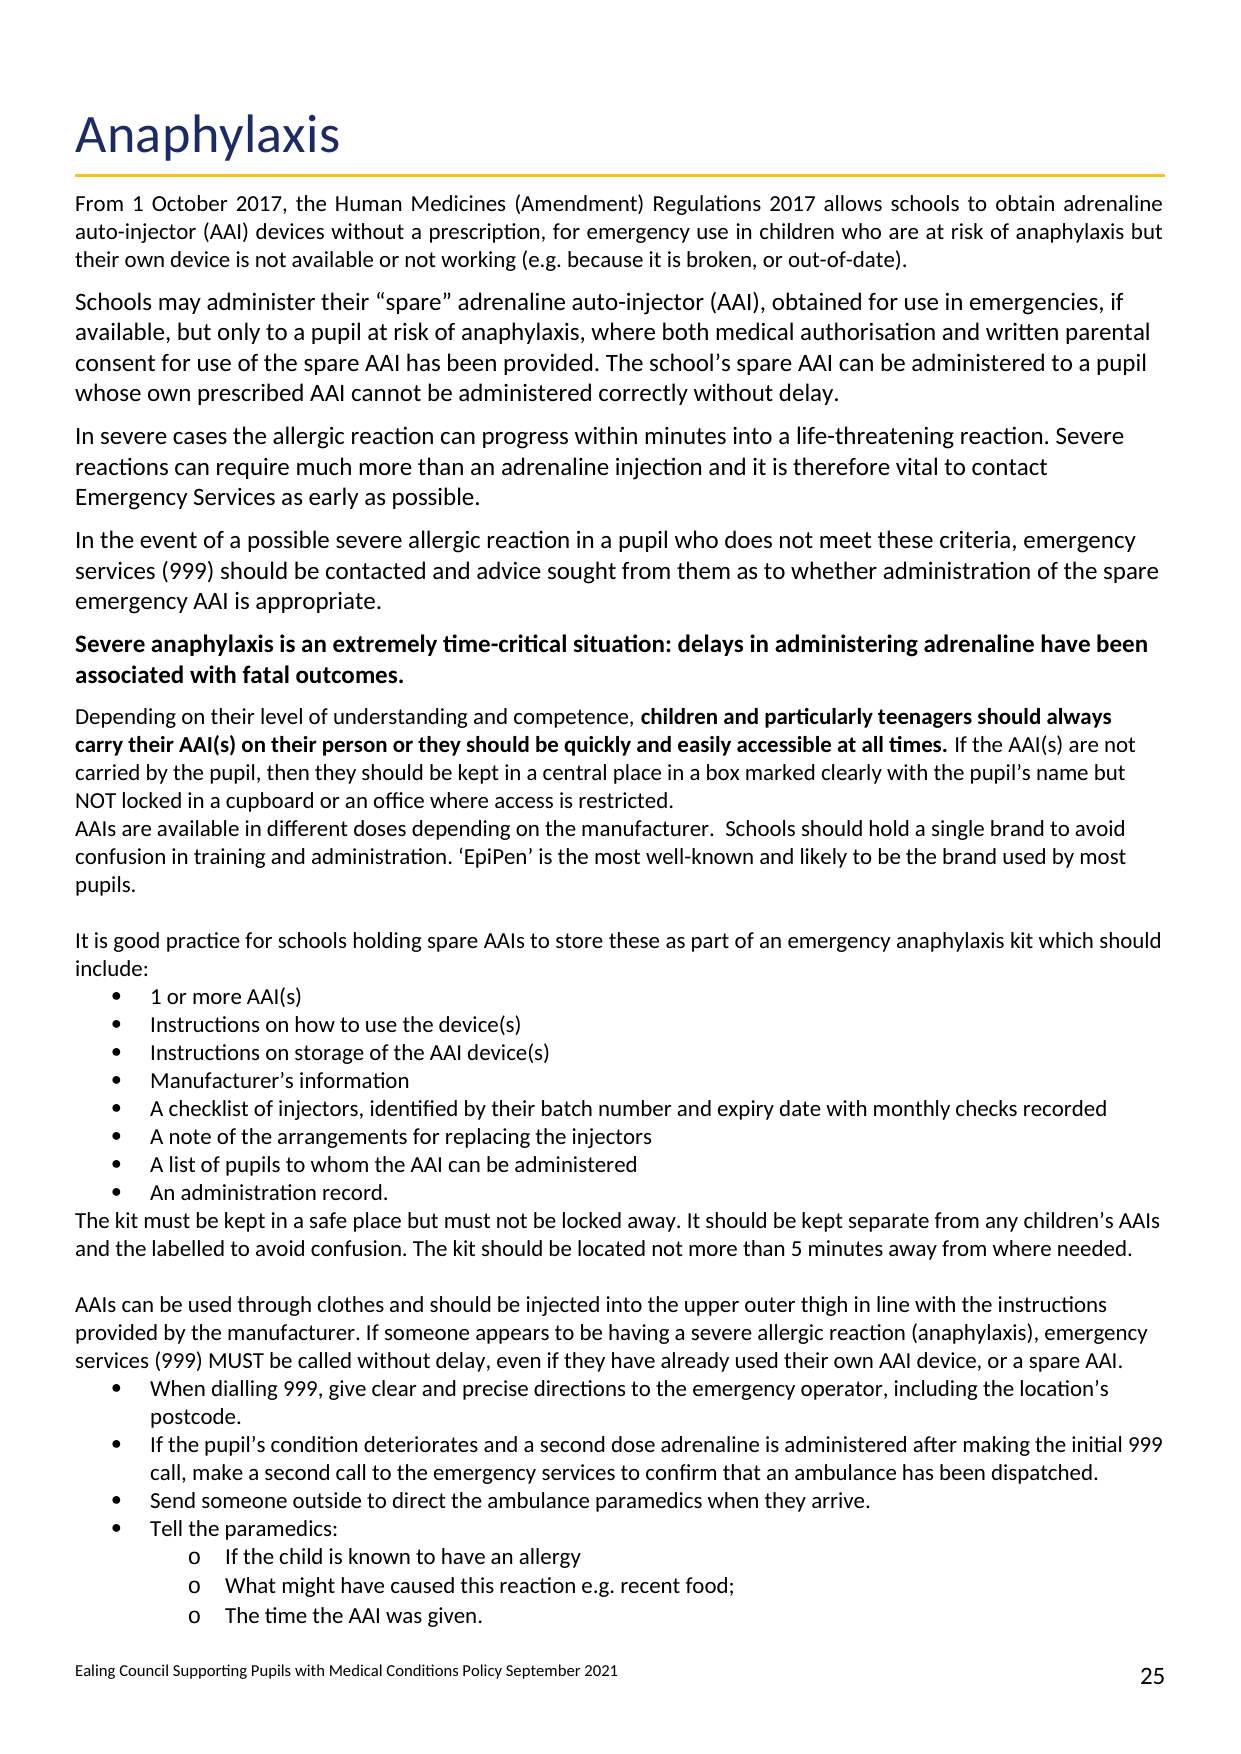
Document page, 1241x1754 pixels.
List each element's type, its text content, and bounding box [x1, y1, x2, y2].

text Severe anaphylaxis is an extremely time-critical situation: delays in administering adrenaline have been associated with fatal outcomes. [75, 628, 1165, 689]
text AAIs can be used through clothes and should be injected into the upper outer thigh in line with the instructions provided by the manufacturer. If someone appears to be having a severe allergic reaction (anaphylaxis), emergency services (999) MUST be called without delay, even if they have already used their own AAI device, or a spare AAI. [75, 1290, 1165, 1374]
subtitle Anaphylaxis [75, 100, 1165, 174]
list If the child is known to have an allergy [187, 1542, 1165, 1572]
text The kit must be kept in a safe place but must not be locked away. It should be kept separate from any children’s AAIs and the labelled to avoid confusion. The kit should be located not more than 5 minutes away from where needed. [75, 1206, 1165, 1262]
list When dialling 999, give clear and precise directions to the emergency operator, including the location’s postcode. [112, 1374, 1165, 1430]
list Tell the paramedics: [112, 1514, 1165, 1542]
list Instructions on storage of the AAI device(s) [112, 1038, 1165, 1066]
text From 1 October 2017, the Human Medicines (Amendment) Regulations 2017 allows schools to obtain adrenaline auto-injector (AAI) devices without a prescription, for emergency use in children who are at risk of anaphylaxis but their own device is not available or not working (e.g. because it is broken, or out-of-date). [75, 189, 1165, 273]
list Manufacturer’s information [112, 1066, 1165, 1094]
list The time the AAI was given. [187, 1601, 1165, 1630]
list Send someone outside to direct the ambulance paramedics when they arrive. [112, 1486, 1165, 1514]
list A list of pupils to whom the AAI can be administered [112, 1150, 1165, 1178]
text In severe cases the allergic reaction can progress within minutes into a life-threatening reaction. Severe reactions can require much more than an adrenaline injection and it is therefore vital to contact Emergency Services as early as possible. [75, 420, 1165, 512]
list What might have caused this reaction e.g. recent food; [187, 1572, 1165, 1601]
list A checklist of injectors, identified by their batch number and expiry date with monthly checks recorded [112, 1094, 1165, 1122]
list 1 or more AAI(s) [112, 982, 1165, 1010]
text In the event of a possible severe allergic reaction in a pupil who does not meet these criteria, emergency services (999) should be contacted and advice sought from them as to whether administration of the spare emergency AAI is appropriate. [75, 524, 1165, 616]
list A note of the arrangements for replacing the injectors [112, 1122, 1165, 1150]
text It is good practice for schools holding spare AAIs to store these as part of an emergency anaphylaxis kit which should include: [75, 926, 1165, 982]
text AAIs are available in different doses depending on the manufacturer. Schools should hold a single brand to avoid confusion in training and administration. ‘EpiPen’ is the most well-known and likely to be the brand used by most pupils. [75, 814, 1165, 898]
list An administration record. [112, 1178, 1165, 1206]
list If the pupil’s condition deteriorates and a second dose adrenaline is administered after making the initial 999 call, make a second call to the emergency services to confirm that an ambulance has been dispatched. [112, 1430, 1165, 1486]
list Instructions on how to use the device(s) [112, 1010, 1165, 1038]
text Depending on their level of understanding and competence, children and particularly teenagers should always carry their AAI(s) on their person or they should be quickly and easily accessible at all times. If the AAI(s) are not carried by the pupil, then they should be kept in a central place in a box marked clearly with the pupil’s name but NOT locked in a cupboard or an office where access is restricted. [75, 702, 1165, 814]
text Schools may administer their “spare” adrenaline auto-injector (AAI), obtained for use in emergencies, if available, but only to a pupil at risk of anaphylaxis, where both medical authorisation and written parental consent for use of the spare AAI has been provided. The school’s spare AAI can be administered to a pupil whose own prescribed AAI cannot be administered correctly without delay. [75, 286, 1165, 408]
